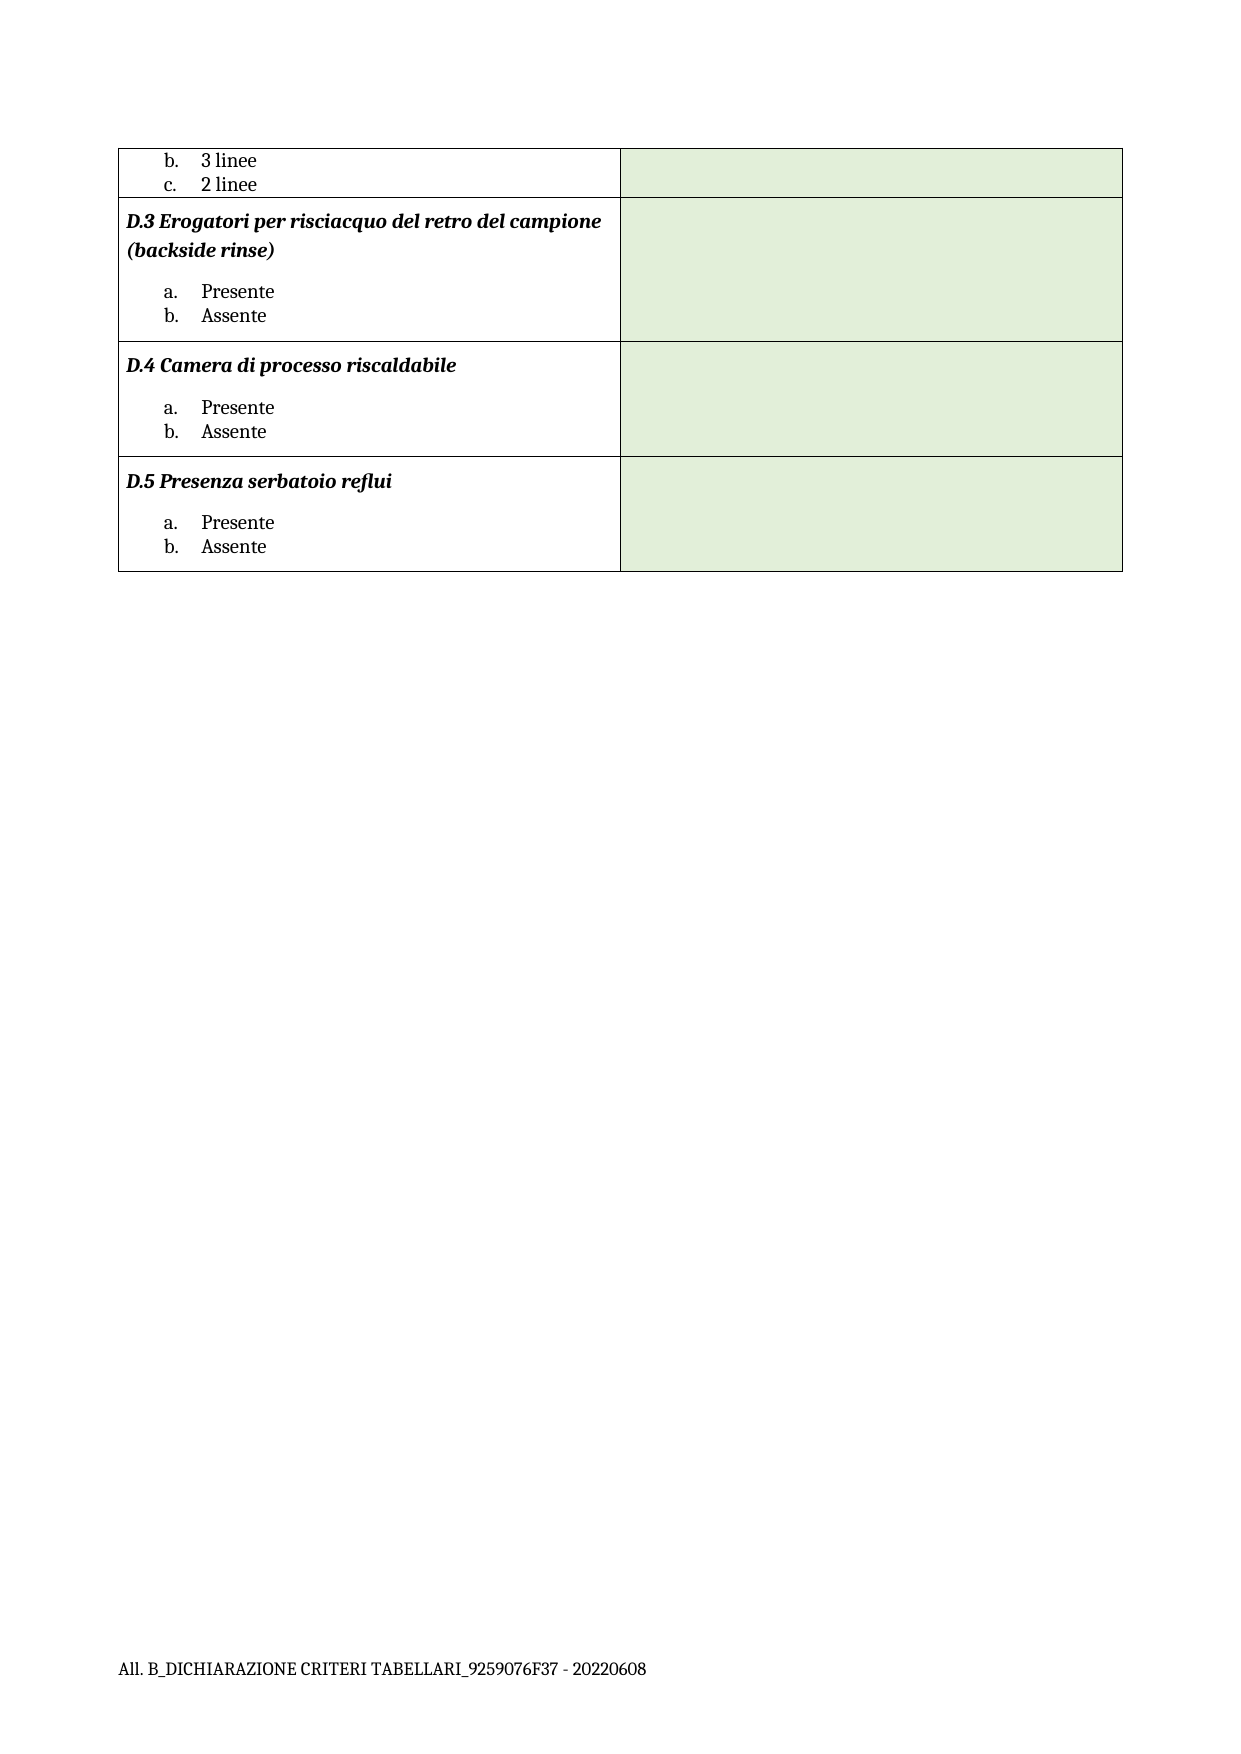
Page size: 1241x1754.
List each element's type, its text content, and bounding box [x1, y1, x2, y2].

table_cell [119, 149, 620, 197]
table_cell D.3 Erogatori per risciacquo del retro del campione (backside rinse) Presente Assente [119, 198, 620, 341]
table_cell [621, 149, 1122, 197]
table_cell D.4 Camera di processo riscaldabile Presente Assente [119, 342, 620, 456]
table_cell [621, 342, 1122, 456]
table_cell [621, 198, 1122, 341]
table_cell D.5 Presenza serbatoio reflui Presente Assente [119, 457, 620, 571]
table_cell [621, 457, 1122, 571]
